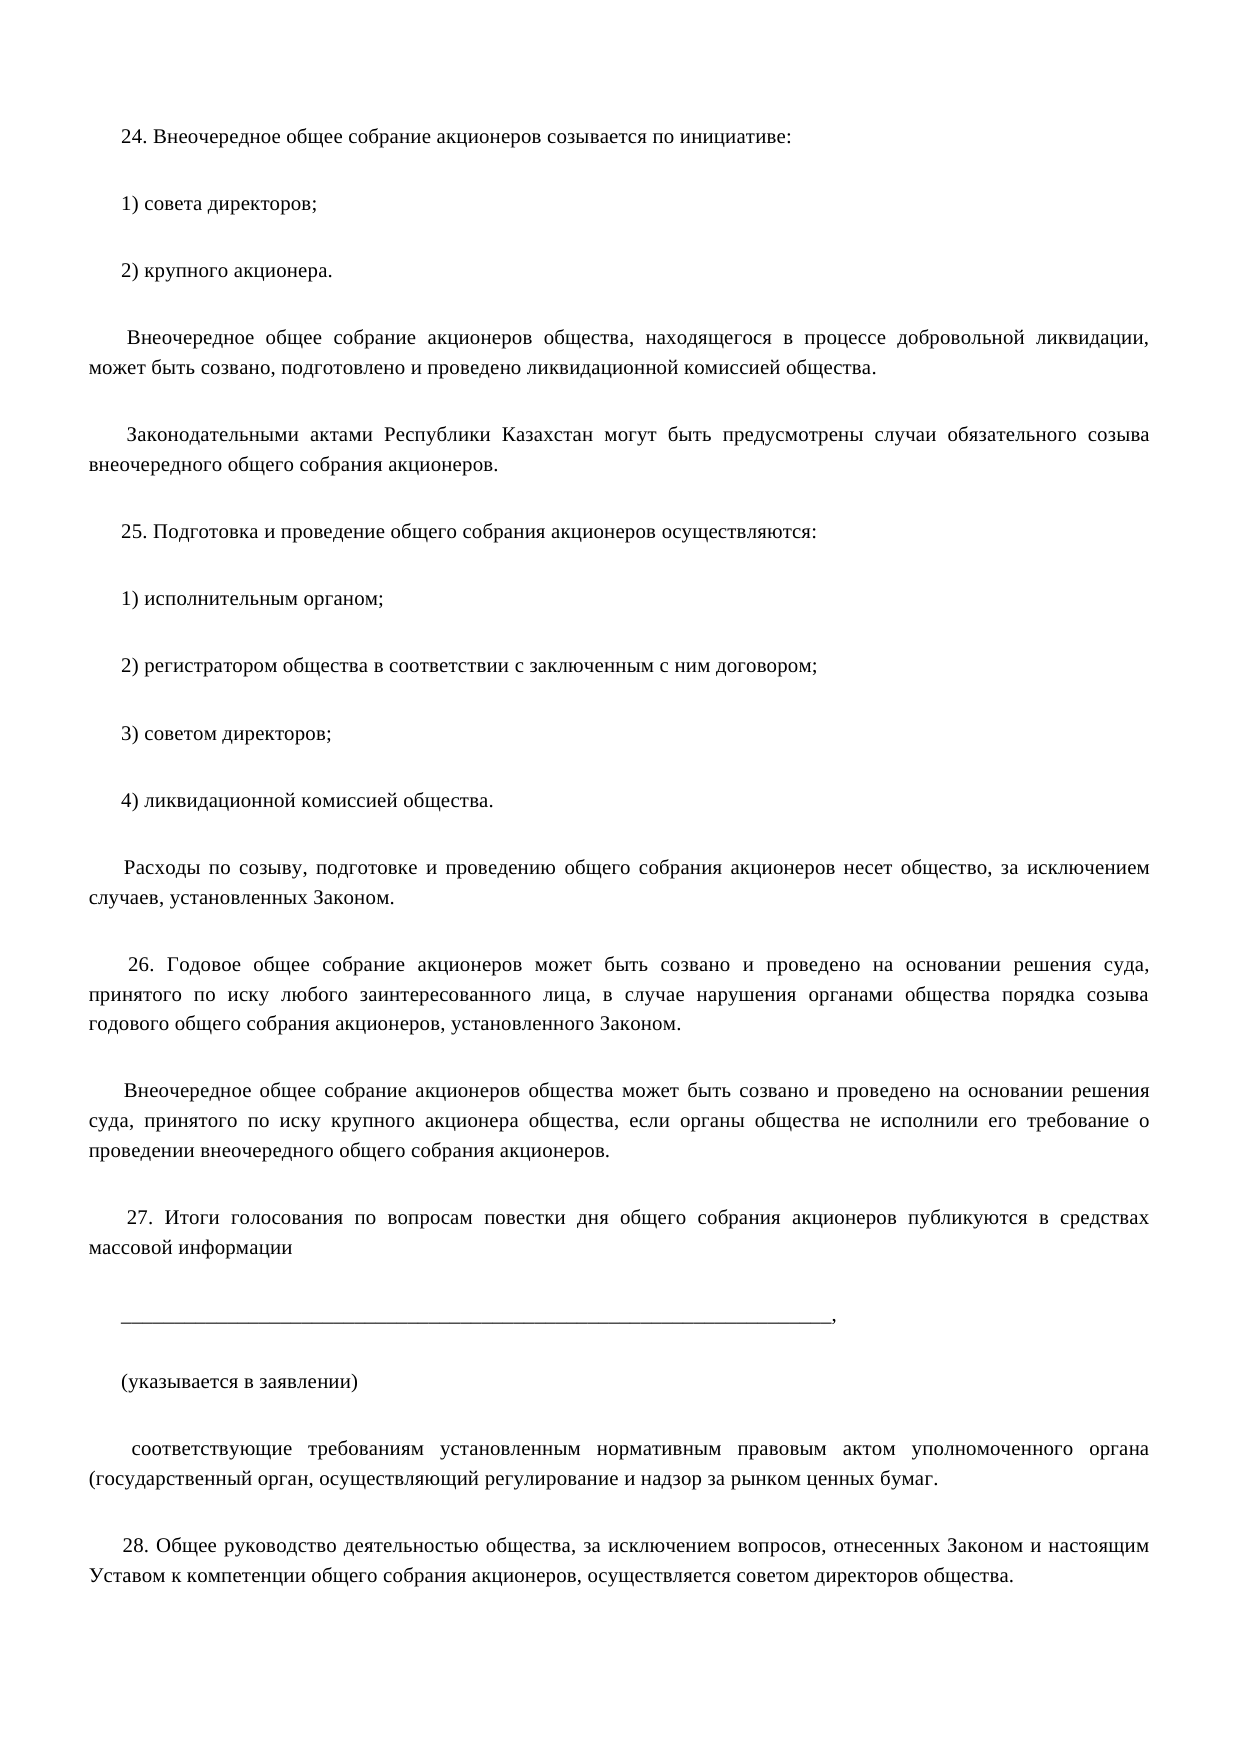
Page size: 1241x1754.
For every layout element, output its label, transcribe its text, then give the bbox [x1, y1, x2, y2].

text 1) исполнительным органом; [88, 581, 1152, 610]
text 2) крупного акционера. [88, 252, 1152, 282]
text (указывается в заявлении) [88, 1363, 1152, 1393]
text ___________________________________________________________________, [88, 1296, 1152, 1326]
text 1) совета директоров; [88, 185, 1152, 215]
text Расходы по созыву, подготовке и проведению общего собрания акционеров несет общество, за исключением случаев, установленных Законом. [88, 849, 1152, 909]
text 24. Внеочередное общее собрание акционеров созывается по инициативе: [88, 118, 1152, 148]
text 25. Подготовка и проведение общего собрания акционеров осуществляются: [88, 513, 1152, 543]
text Внеочередное общее собрание акционеров общества может быть созвано и проведено на основании решения суда, принятого по иску крупного акционера общества, если органы общества не исполнили его требование о проведении внеочередного общего собрания акционеров. [88, 1073, 1152, 1162]
text 2) регистратором общества в соответствии с заключенным с ним договором; [88, 648, 1152, 677]
text Внеочередное общее собрание акционеров общества, находящегося в процессе добровольной ликвидации, может быть созвано, подготовлено и проведено ликвидационной комиссией общества. [88, 320, 1152, 379]
text 4) ликвидационной комиссией общества. [88, 782, 1152, 812]
text 3) советом директоров; [88, 715, 1152, 745]
text 27. Итоги голосования по вопросам повестки дня общего собрания акционеров публикуются в средствах массовой информации [88, 1199, 1152, 1259]
text 26. Годовое общее собрание акционеров может быть созвано и проведено на основании решения суда, принятого по иску любого заинтересованного лица, в случае нарушения органами общества порядка созыва годового общего собрания акционеров, установленного Законом. [88, 946, 1152, 1035]
text Законодательными актами Республики Казахстан могут быть предусмотрены случаи обязательного созыва внеочередного общего собрания акционеров. [88, 417, 1152, 476]
text 28. Общее руководство деятельностью общества, за исключением вопросов, отнесенных Законом и настоящим Уставом к компетенции общего собрания акционеров, осуществляется советом директоров общества. [88, 1527, 1152, 1587]
text соответствующие требованиям установленным нормативным правовым актом уполномоченного органа (государственный орган, осуществляющий регулирование и надзор за рынком ценных бумаг. [88, 1431, 1152, 1490]
